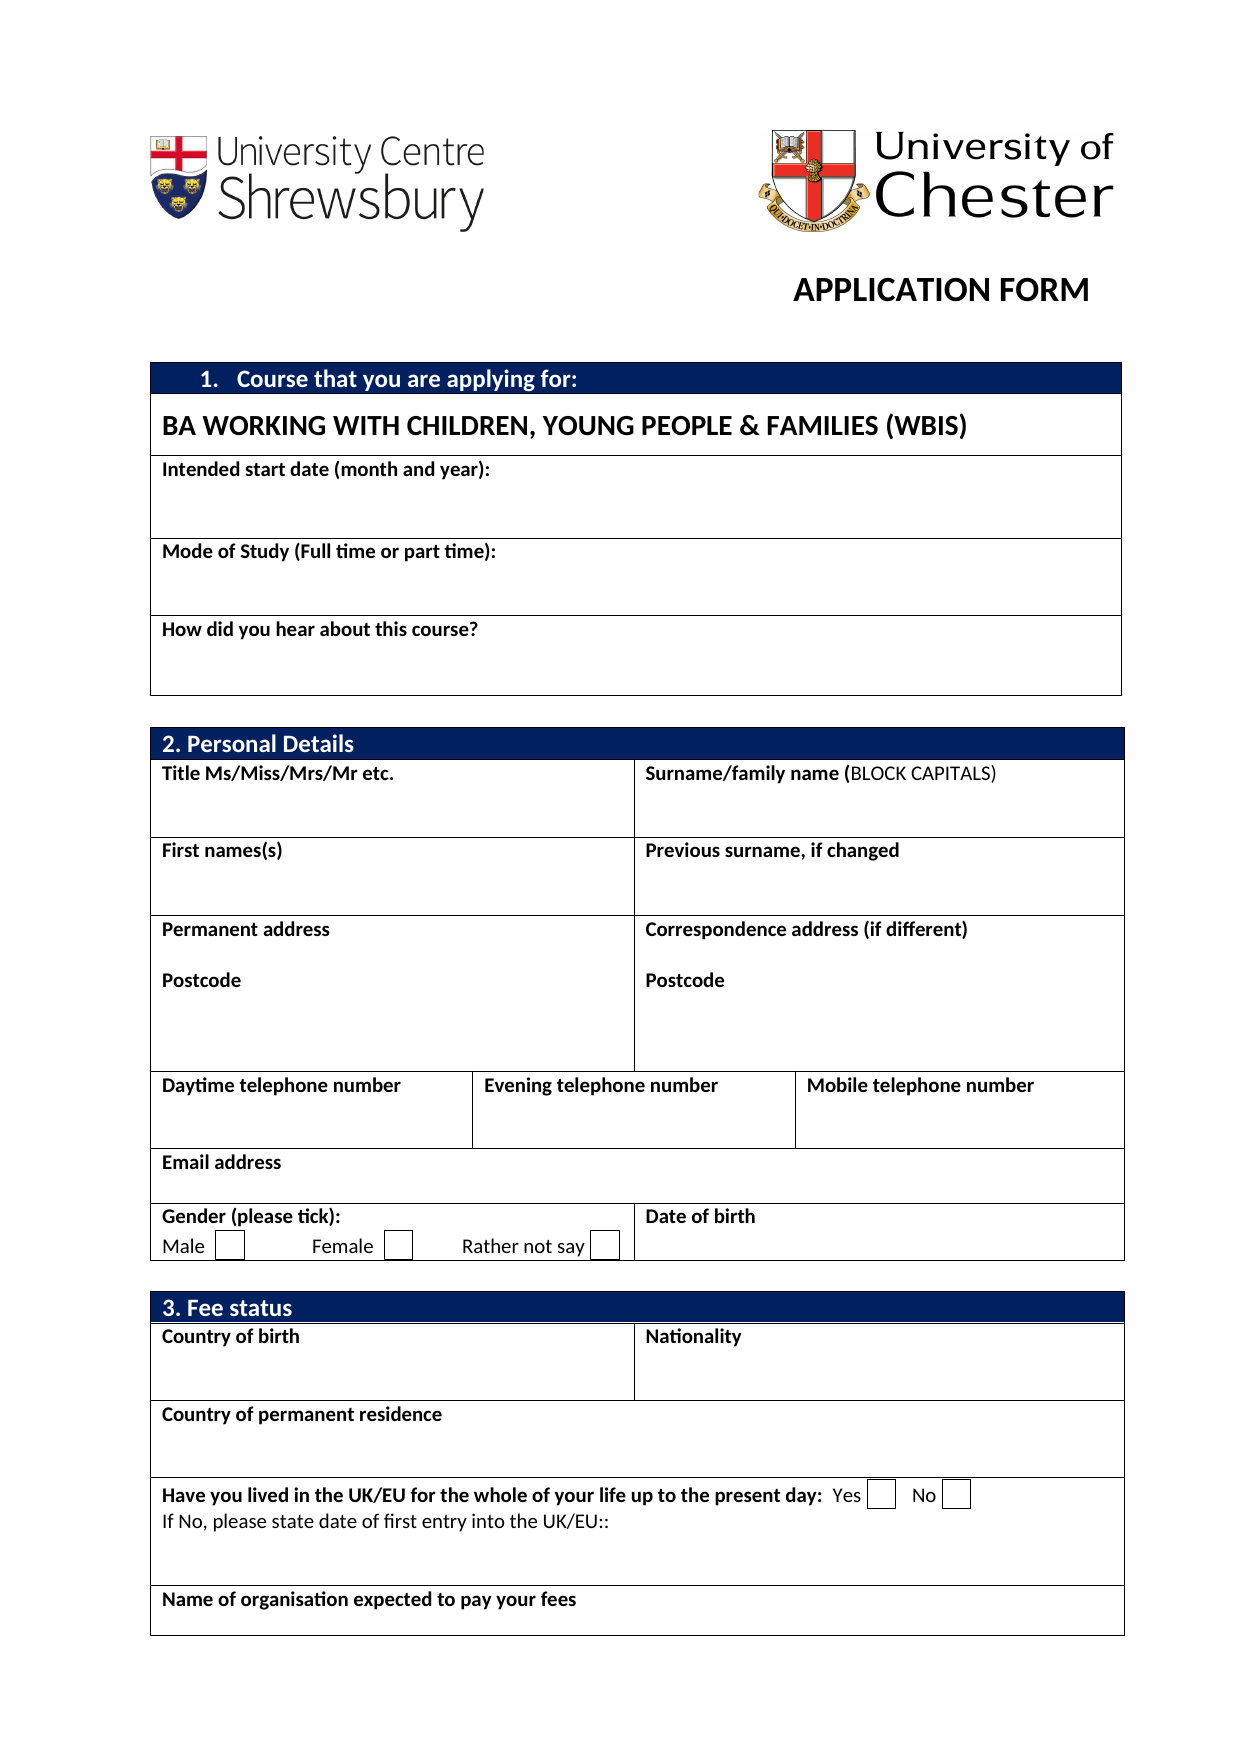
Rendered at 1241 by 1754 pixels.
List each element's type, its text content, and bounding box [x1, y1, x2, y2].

table_cell Mode of Study (Full time or part time): [151, 539, 1121, 615]
table_cell Have you lived in the UK/EU for the whole of your life up to the present day: Yes No If No, please state date of first entry into the UK/EU:: [151, 1478, 1124, 1585]
table_cell Previous surname, if changed [635, 838, 1124, 915]
table_cell Gender (please tick): Male Female Rather not say [151, 1204, 634, 1260]
table_cell Daytime telephone number [151, 1072, 472, 1148]
table_cell Date of birth [635, 1204, 1124, 1260]
table_cell Permanent address Postcode [151, 916, 634, 1071]
table_cell Title Ms/Miss/Mrs/Mr etc. [151, 760, 634, 837]
table_cell BA working with children, young people & families (WBIS) [151, 394, 1121, 455]
picture [150, 136, 484, 232]
subtitle Application form [150, 267, 1090, 310]
table_header 2. Personal Details [151, 728, 1124, 759]
table_cell Correspondence address (if different) Postcode [635, 916, 1124, 1071]
table_cell Intended start date (month and year): [151, 456, 1121, 537]
table_header Course that you are applying for: [151, 363, 1121, 393]
table_cell Evening telephone number [473, 1072, 795, 1148]
table_cell First names(s) [151, 838, 634, 915]
table_header 3. Fee status [151, 1292, 1124, 1322]
table_cell Country of birth [151, 1324, 634, 1400]
picture [758, 130, 1114, 232]
table_cell Country of permanent residence [151, 1401, 1124, 1477]
table_cell Mobile telephone number [796, 1072, 1124, 1148]
table_cell Surname/family name (BLOCK CAPITALS) [635, 760, 1124, 837]
table_cell How did you hear about this course? [151, 616, 1121, 694]
table_cell Nationality [635, 1324, 1124, 1400]
table_cell Email address [151, 1149, 1124, 1203]
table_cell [151, 1586, 1124, 1635]
